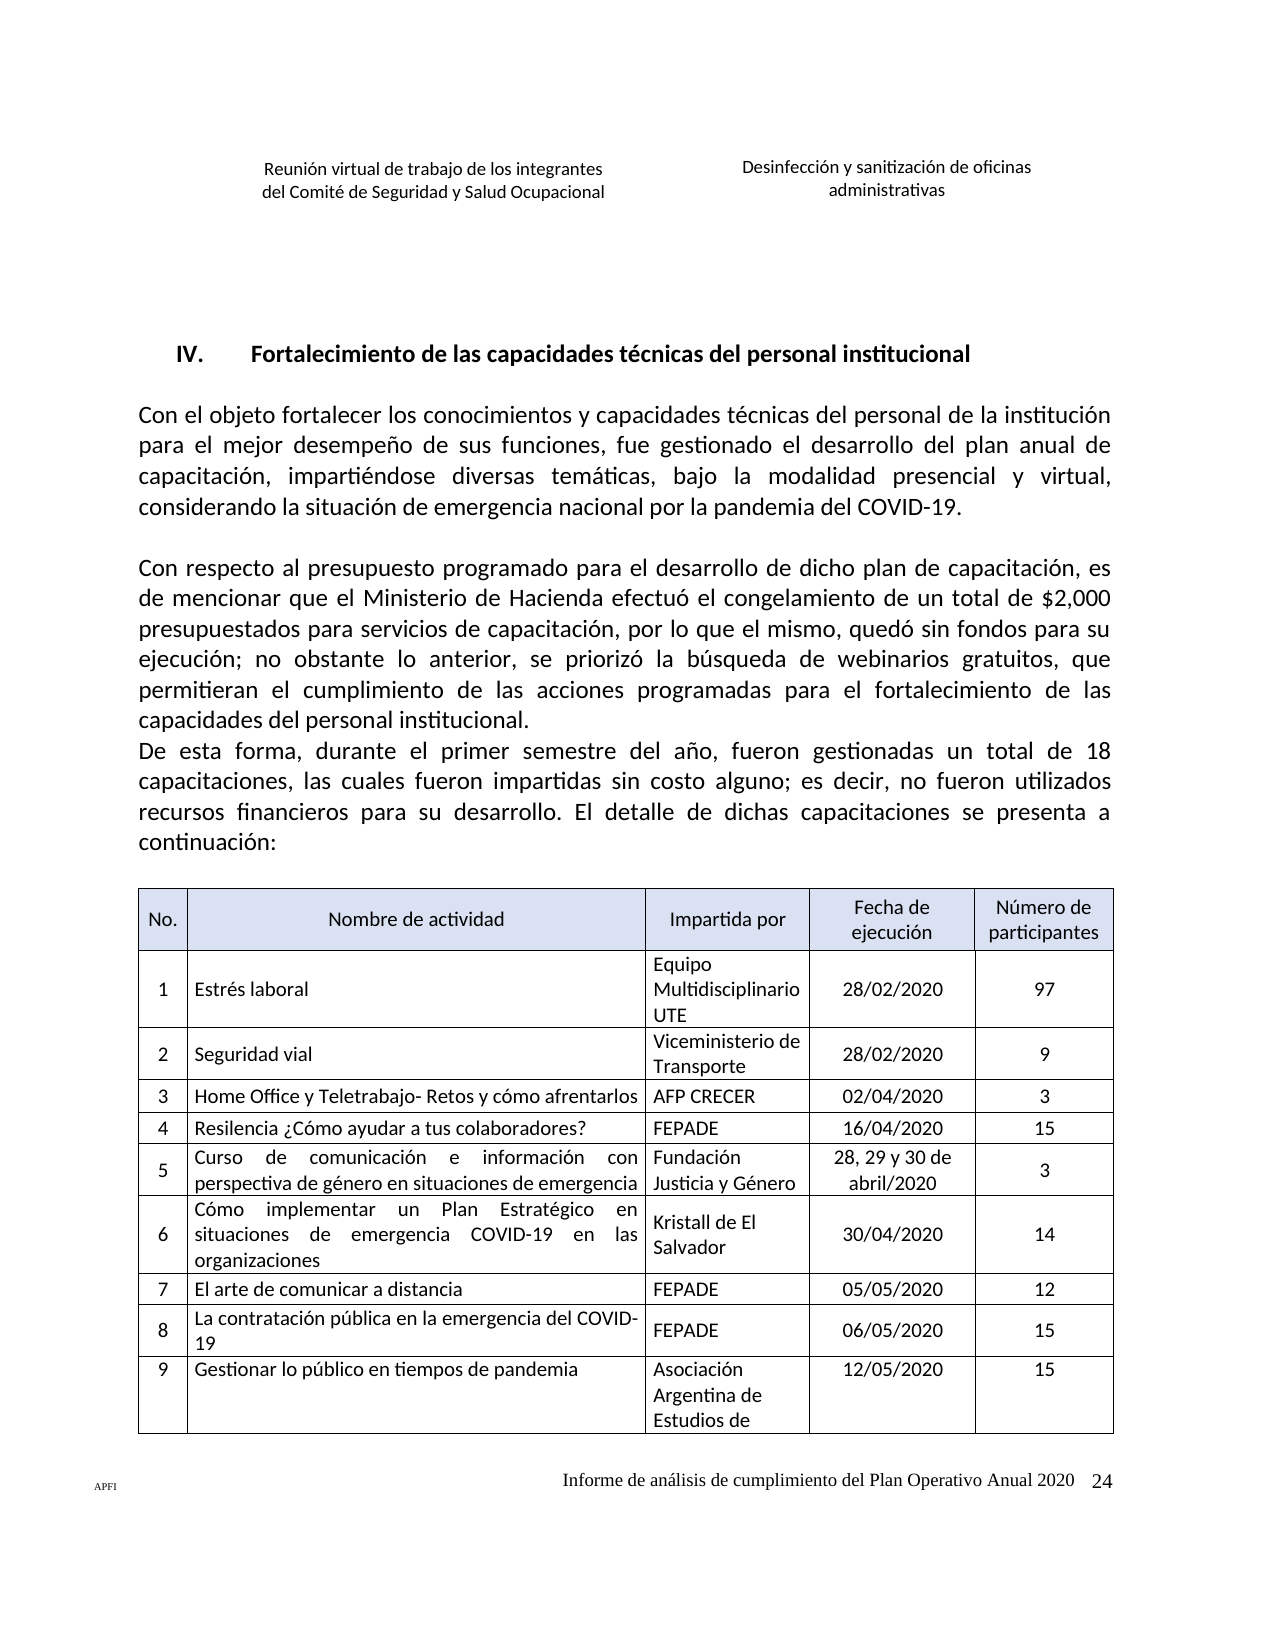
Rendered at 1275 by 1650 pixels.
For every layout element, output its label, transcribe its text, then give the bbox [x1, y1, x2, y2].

table_cell 3 [139, 1080, 187, 1112]
table_cell Resilencia ¿Cómo ayudar a tus colaboradores? [188, 1113, 645, 1143]
table_cell Estrés laboral [188, 951, 645, 1027]
table_header Impartida por [646, 889, 809, 950]
table_cell Cómo implementar un Plan Estratégico en situaciones de emergencia COVID-19 en las organizaciones [188, 1196, 645, 1272]
table_cell 02/04/2020 [810, 1080, 975, 1112]
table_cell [646, 1357, 809, 1433]
table_cell El arte de comunicar a distancia [188, 1274, 645, 1304]
table_cell 28, 29 y 30 de abril/2020 [810, 1144, 975, 1195]
table_cell 9 [139, 1357, 187, 1433]
table_cell 6 [139, 1196, 187, 1272]
table_cell 14 [976, 1196, 1113, 1272]
table_cell 3 [976, 1080, 1113, 1112]
table_cell 30/04/2020 [810, 1196, 975, 1272]
table_header Número de participantes [975, 889, 1113, 950]
table_cell 12 [976, 1274, 1113, 1304]
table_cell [188, 1357, 645, 1433]
table_cell Seguridad vial [188, 1028, 645, 1079]
table_cell 28/02/2020 [810, 1028, 975, 1079]
table_cell Curso de comunicación e información con perspectiva de género en situaciones de emergencia [188, 1144, 645, 1195]
table_cell FEPADE [646, 1113, 809, 1143]
table_cell 5 [139, 1144, 187, 1195]
table_cell 15 [976, 1357, 1113, 1433]
table_cell 1 [139, 951, 187, 1027]
table_cell FEPADE [646, 1305, 809, 1356]
text Con respecto al presupuesto programado para el desarrollo de dicho plan de capacitación, es de mencionar que el Ministerio de Hacienda efectuó el congelamiento de un total de $2,000 presupuestados para servicios de capacitación, por lo que el mismo, quedó sin fondos para su ejecución; no obstante lo anterior, se priorizó la búsqueda de webinarios gratuitos, que permitieran el cumplimiento de las acciones programadas para el fortalecimiento de las capacidades del personal institucional. [138, 552, 1113, 735]
table_cell Kristall de El Salvador [646, 1196, 809, 1272]
table_cell Viceministerio de Transporte [646, 1028, 809, 1079]
table_cell 05/05/2020 [810, 1274, 975, 1304]
table_cell 4 [139, 1113, 187, 1143]
table_cell 7 [139, 1274, 187, 1304]
table_cell 06/05/2020 [810, 1305, 975, 1356]
text De esta forma, durante el primer semestre del año, fueron gestionadas un total de 18 capacitaciones, las cuales fueron impartidas sin costo alguno; es decir, no fueron utilizados recursos financieros para su desarrollo. El detalle de dichas capacitaciones se presenta a continuación: [138, 735, 1113, 857]
table_cell 2 [139, 1028, 187, 1079]
table_cell AFP CRECER [646, 1080, 809, 1112]
table_cell 9 [976, 1028, 1113, 1079]
table_cell Home Office y Teletrabajo- Retos y cómo afrentarlos [188, 1080, 645, 1112]
table_cell FEPADE [646, 1274, 809, 1304]
table_cell La contratación pública en la emergencia del COVID-19 [188, 1305, 645, 1356]
table_header No. [139, 889, 187, 950]
table_header Fecha de ejecución [810, 889, 974, 950]
table_header Nombre de actividad [188, 889, 645, 950]
table_cell 16/04/2020 [810, 1113, 975, 1143]
table_cell 97 [976, 951, 1113, 1027]
table_cell 3 [976, 1144, 1113, 1195]
table_cell 8 [139, 1305, 187, 1356]
table_cell 15 [976, 1113, 1113, 1143]
list Fortalecimiento de las capacidades técnicas del personal institucional [176, 338, 1113, 369]
table_cell 12/05/2020 [810, 1357, 975, 1433]
table_cell Fundación Justicia y Género [646, 1144, 809, 1195]
table_cell 28/02/2020 [810, 951, 975, 1027]
text Con el objeto fortalecer los conocimientos y capacidades técnicas del personal de la institución para el mejor desempeño de sus funciones, fue gestionado el desarrollo del plan anual de capacitación, impartiéndose diversas temáticas, bajo la modalidad presencial y virtual, considerando la situación de emergencia nacional por la pandemia del COVID-19. [138, 399, 1113, 521]
table_cell 15 [976, 1305, 1113, 1356]
table_cell Equipo Multidisciplinario UTE [646, 951, 809, 1027]
